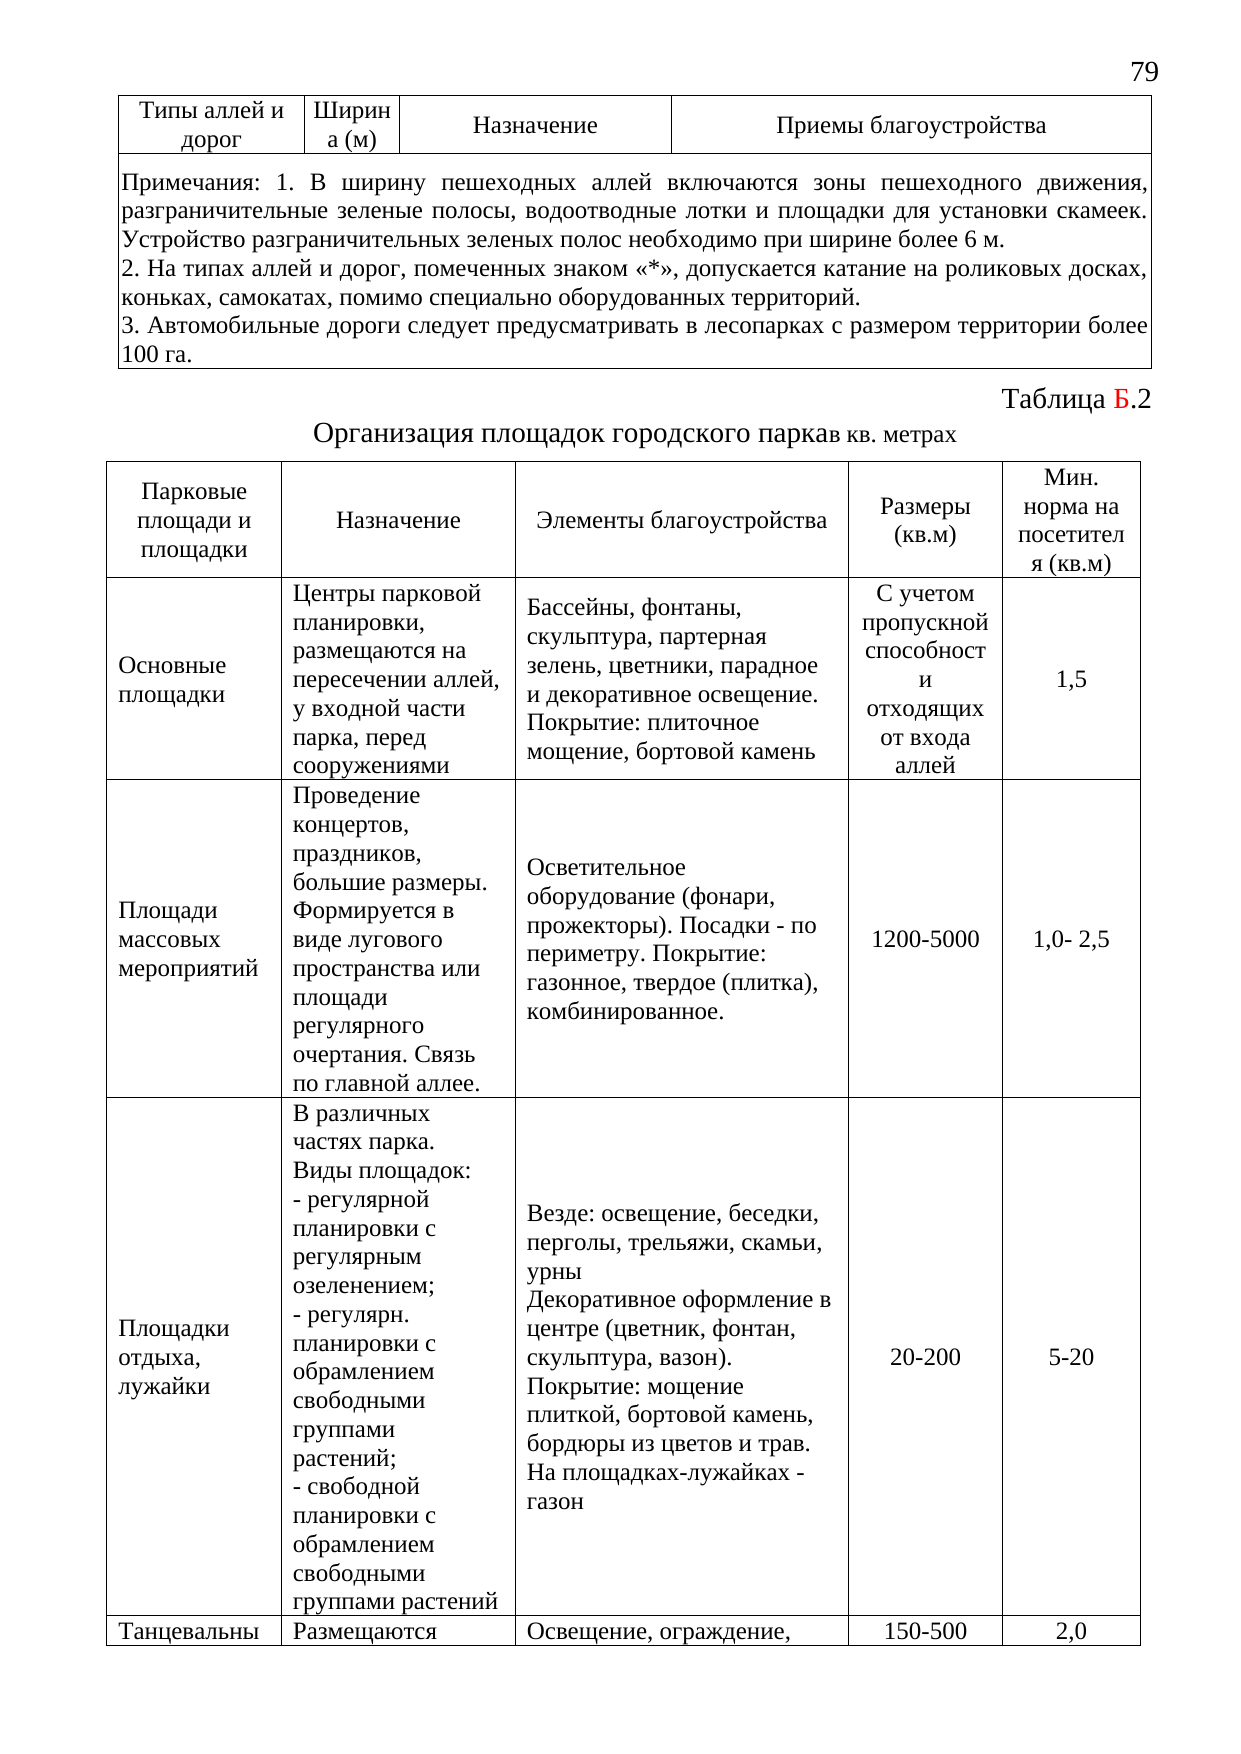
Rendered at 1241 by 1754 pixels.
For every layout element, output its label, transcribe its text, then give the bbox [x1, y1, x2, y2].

table_cell 150-500 [849, 1616, 1002, 1645]
table_header Типы аллей и дорог [119, 96, 304, 153]
table_header Назначение [282, 462, 515, 577]
table_cell 5-20 [1003, 1098, 1140, 1615]
table_cell 1,0- 2,5 [1003, 780, 1140, 1097]
table_cell 20-200 [849, 1098, 1002, 1615]
table_cell Основные площадки [107, 578, 281, 779]
table_cell С учетом пропускной способности отходящих от входа аллей [849, 578, 1002, 779]
table_cell В различных частях парка. Виды площадок: - регулярной планировки с регулярным озеленением; - регулярн. планировки с обрамлением свободными группами растений; - свободной планировки с обрамлением свободными группами растений [282, 1098, 515, 1615]
table_header Мин. норма на посетителя (кв.м) [1003, 462, 1140, 577]
table_header Элементы благоустройства [516, 462, 848, 577]
table_header Ширина (м) [305, 96, 399, 153]
table_cell Площади массовых мероприятий [107, 780, 281, 1097]
table_header Приемы благоустройства [672, 96, 1151, 153]
text Организация площадок городского паркав кв. метрах [118, 415, 1152, 448]
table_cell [516, 1616, 848, 1645]
table_header Парковые площади и площадки [107, 462, 281, 577]
table_cell Проведение концертов, праздников, большие размеры. Формируется в виде лугового пространства или площади регулярного очертания. Связь по главной аллее. [282, 780, 515, 1097]
table_header Размеры (кв.м) [849, 462, 1002, 577]
table_cell 1200-5000 [849, 780, 1002, 1097]
text Таблица Б.2 [118, 381, 1152, 415]
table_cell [107, 1616, 281, 1645]
table_cell Бассейны, фонтаны, скульптура, партерная зелень, цветники, парадное и декоративное освещение. Покрытие: плиточное мощение, бортовой камень [516, 578, 848, 779]
table_cell 2,0 [1003, 1616, 1140, 1645]
table_header Назначение [400, 96, 671, 153]
table_cell Центры парковой планировки, размещаются на пересечении аллей, у входной части парка, перед сооружениями [282, 578, 515, 779]
table_cell 1,5 [1003, 578, 1140, 779]
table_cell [282, 1616, 515, 1645]
table_cell Площадки отдыха, лужайки [107, 1098, 281, 1615]
table_cell Примечания: 1. В ширину пешеходных аллей включаются зоны пешеходного движения, разграничительные зеленые полосы, водоотводные лотки и площадки для установки скамеек. Устройство разграничительных зеленых полос необходимо при ширине более . 2. На типах аллей и дорог, помеченных знаком «*», допускается катание на роликовых досках, коньках, самокатах, помимо специально оборудованных территорий. 3. Автомобильные дороги следует предусматривать в лесопарках с размером территории более . [119, 154, 1151, 368]
table_cell Везде: освещение, беседки, перголы, трельяжи, скамьи, урны Декоративное оформление в центре (цветник, фонтан, скульптура, вазон). Покрытие: мощение плиткой, бортовой камень, бордюры из цветов и трав. На площадках-лужайках - газон [516, 1098, 848, 1615]
table_cell Осветительное оборудование (фонари, прожекторы). Посадки - по периметру. Покрытие: газонное, твердое (плитка), комбинированное. [516, 780, 848, 1097]
